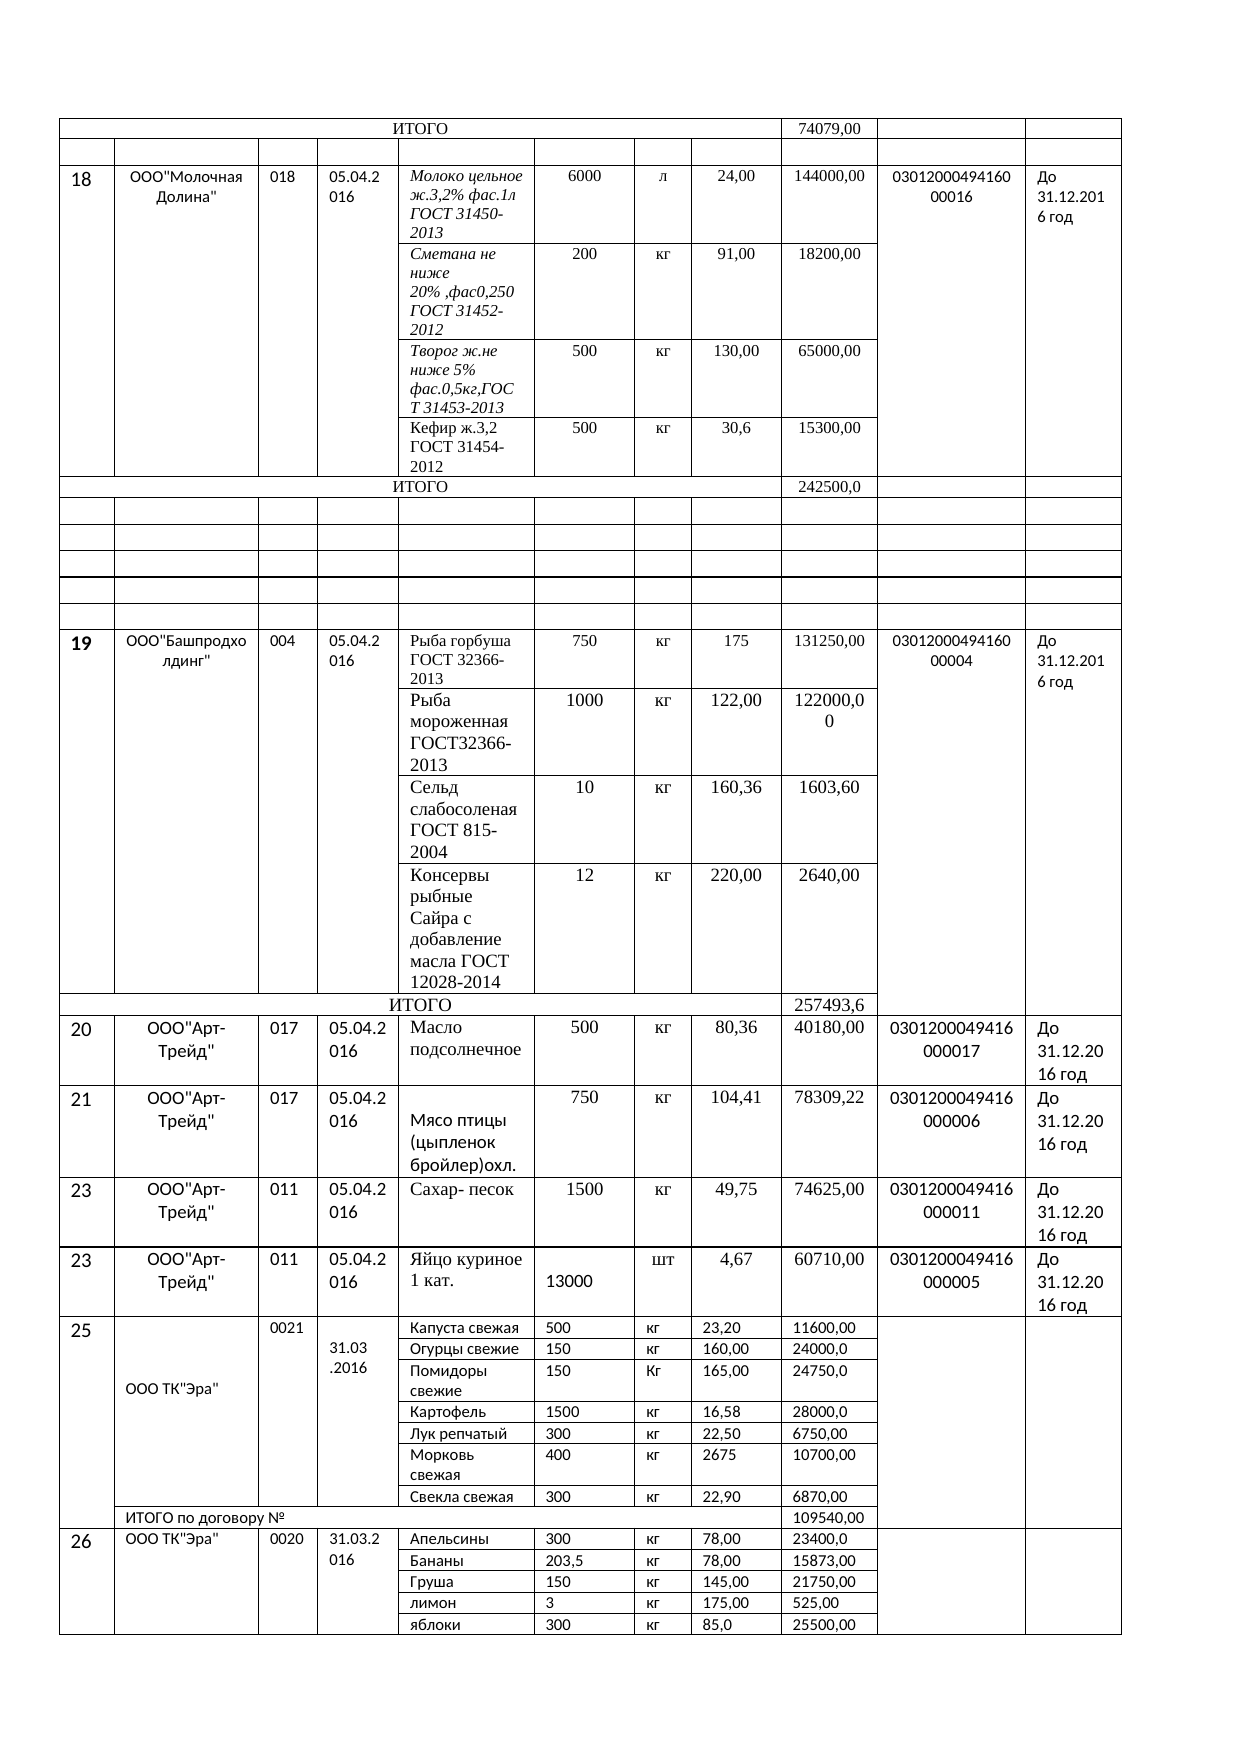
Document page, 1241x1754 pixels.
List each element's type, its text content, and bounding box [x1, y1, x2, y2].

table_cell лимон [399, 1593, 534, 1613]
table_cell [1026, 551, 1121, 576]
table_cell 25 [60, 1317, 114, 1528]
table_cell До 31.12.2016 год [1026, 630, 1121, 1015]
table_cell [318, 498, 398, 523]
table_cell 05.04.2016 [318, 1016, 398, 1085]
table_cell 1500 [535, 1402, 634, 1422]
table_cell 750 [535, 630, 634, 688]
table_cell [692, 139, 781, 165]
table_cell До 31.12.2016 год [1026, 1086, 1121, 1177]
table_cell 160,00 [692, 1339, 781, 1359]
table_cell Сметана не ниже 20% ,фас0,250 ГОСТ 31452-2012 [399, 244, 534, 339]
table_cell Картофель [399, 1402, 534, 1422]
table_cell 22,50 [692, 1423, 781, 1443]
table_cell кг [635, 1444, 691, 1485]
table_cell Огурцы свежие [399, 1339, 534, 1359]
table_cell 40180,00 [782, 1016, 877, 1085]
table_cell 78309,22 [782, 1086, 877, 1177]
table_cell л [635, 166, 691, 242]
table_cell 31.03.2016 [318, 1529, 398, 1634]
table_cell 11600,00 [782, 1317, 877, 1337]
table_cell 10 [535, 776, 634, 862]
table_cell ООО"Арт-Трейд" [115, 1248, 258, 1316]
table_cell [60, 551, 114, 576]
table_cell ООО ТК"Эра" [115, 1529, 258, 1634]
table_cell [1026, 139, 1121, 165]
table_cell [1026, 498, 1121, 523]
table_cell 144000,00 [782, 166, 877, 242]
table_cell ООО"Арт-Трейд" [115, 1016, 258, 1085]
table_cell 80,36 [692, 1016, 781, 1085]
table_cell ООО"Арт-Трейд" [115, 1178, 258, 1246]
table_cell [399, 498, 534, 523]
table_cell Кефир ж.3,2 ГОСТ 31454-2012 [399, 418, 534, 476]
table_cell [318, 139, 398, 165]
table_cell 242500,0 [782, 477, 877, 497]
table_cell кг [635, 1086, 691, 1177]
table_cell 18 [60, 166, 114, 476]
table_cell 175 [692, 630, 781, 688]
table_cell [782, 551, 877, 576]
table_cell 004 [259, 630, 317, 993]
table_cell 0021 [259, 1317, 317, 1506]
table_cell кг [635, 1317, 691, 1337]
table_cell [1026, 578, 1121, 603]
table_cell 49,75 [692, 1178, 781, 1246]
table_cell кг [635, 864, 691, 993]
table_cell Рыба мороженная ГОСТ32366-2013 [399, 689, 534, 775]
table_cell [259, 498, 317, 523]
table_cell 150 [535, 1571, 634, 1592]
table_cell [878, 1529, 1025, 1634]
table_cell [782, 525, 877, 550]
table_cell 104,41 [692, 1086, 781, 1177]
table_cell [878, 525, 1025, 550]
table_cell яблоки [399, 1614, 534, 1634]
table_cell кг [635, 1339, 691, 1359]
table_cell [115, 139, 258, 165]
table_cell До 31.12.2016 год [1026, 1178, 1121, 1246]
table_cell 20 [60, 1016, 114, 1085]
table_cell [878, 498, 1025, 523]
table_cell [399, 604, 534, 629]
table_cell [635, 551, 691, 576]
table_cell 200 [535, 244, 634, 339]
table_cell кг [635, 340, 691, 417]
table_cell ИТОГО [60, 477, 781, 497]
table_cell [782, 139, 877, 165]
table_cell 3 [535, 1593, 634, 1613]
table_cell кг [635, 1593, 691, 1613]
table_cell Творог ж.не ниже 5% фас.0,5кг,ГОСТ 31453-2013 [399, 340, 534, 417]
table_cell 15300,00 [782, 418, 877, 476]
table_cell [399, 578, 534, 603]
table_cell 300 [535, 1423, 634, 1443]
table_cell ИТОГО по договору № [115, 1507, 781, 1528]
table_cell [635, 525, 691, 550]
table_cell Молоко цельное ж.3,2% фас.1л ГОСТ 31450-2013 [399, 166, 534, 242]
table_cell [259, 578, 317, 603]
table_cell 31.03 .2016 [318, 1317, 398, 1506]
table_cell 05.04.2016 [318, 1178, 398, 1246]
table_cell Свекла свежая [399, 1486, 534, 1506]
table_cell [535, 604, 634, 629]
table_cell 011 [259, 1248, 317, 1316]
table_cell 1000 [535, 689, 634, 775]
table_cell [318, 604, 398, 629]
table_cell 85,0 [692, 1614, 781, 1634]
table_cell До 31.12.2016 год [1026, 1248, 1121, 1316]
table_cell кг [635, 776, 691, 862]
table_cell кг [635, 418, 691, 476]
table_cell [259, 604, 317, 629]
table_cell [635, 578, 691, 603]
table_cell [692, 551, 781, 576]
table_cell 165,00 [692, 1360, 781, 1401]
table_cell [692, 578, 781, 603]
table_cell кг [635, 1402, 691, 1422]
table_cell [635, 498, 691, 523]
table_cell [259, 139, 317, 165]
table_cell 122000,00 [782, 689, 877, 775]
table_cell [60, 604, 114, 629]
table_cell [635, 139, 691, 165]
table_cell 400 [535, 1444, 634, 1485]
table_cell 91,00 [692, 244, 781, 339]
table_cell 145,00 [692, 1571, 781, 1592]
table_cell Кг [635, 1360, 691, 1401]
table_cell [399, 551, 534, 576]
table_cell 23400,0 [782, 1529, 877, 1549]
table_cell [259, 525, 317, 550]
table_cell 300 [535, 1486, 634, 1506]
table_cell 15873,00 [782, 1550, 877, 1570]
table_cell 500 [535, 1016, 634, 1085]
table_cell 25500,00 [782, 1614, 877, 1634]
table_cell 21750,00 [782, 1571, 877, 1592]
table_cell 74625,00 [782, 1178, 877, 1246]
table_cell Бананы [399, 1550, 534, 1570]
table_cell 017 [259, 1086, 317, 1177]
table_cell 65000,00 [782, 340, 877, 417]
table_cell [535, 139, 634, 165]
table_cell [318, 525, 398, 550]
table_cell 131250,00 [782, 630, 877, 688]
table_cell 011 [259, 1178, 317, 1246]
table_cell [878, 604, 1025, 629]
table_cell [878, 139, 1025, 165]
table_cell Помидоры свежие [399, 1360, 534, 1401]
table_cell 6870,00 [782, 1486, 877, 1506]
table_cell 122,00 [692, 689, 781, 775]
table_cell 19 [60, 630, 114, 993]
table_cell 1500 [535, 1178, 634, 1246]
table_cell 2640,00 [782, 864, 877, 993]
table_cell 300 [535, 1529, 634, 1549]
table_cell 257493,6 [782, 994, 877, 1015]
table_cell кг [635, 630, 691, 688]
table_cell 0301200049416000004 [878, 630, 1025, 1015]
table_cell 750 [535, 1086, 634, 1177]
table_cell шт [635, 1248, 691, 1316]
table_cell [115, 551, 258, 576]
table_cell кг [635, 1423, 691, 1443]
table_cell 23 [60, 1178, 114, 1246]
table_cell [115, 525, 258, 550]
table_cell [1026, 477, 1121, 497]
table_cell 017 [259, 1016, 317, 1085]
table_cell 24000,0 [782, 1339, 877, 1359]
table_cell 130,00 [692, 340, 781, 417]
table_cell [318, 551, 398, 576]
table_cell 525,00 [782, 1593, 877, 1613]
table_cell 05.04.2016 [318, 1248, 398, 1316]
table_cell 30,6 [692, 418, 781, 476]
table_cell Капуста свежая [399, 1317, 534, 1337]
table_cell кг [635, 1571, 691, 1592]
table_cell 05.04.2016 [318, 630, 398, 993]
table_cell 500 [535, 1317, 634, 1337]
table_cell 6000 [535, 166, 634, 242]
table_cell Морковь свежая [399, 1444, 534, 1485]
table_cell [535, 525, 634, 550]
table_cell ООО ТК"Эра" [115, 1317, 258, 1506]
table_cell Рыба горбуша ГОСТ 32366-2013 [399, 630, 534, 688]
table_cell кг [635, 244, 691, 339]
table_cell 21 [60, 1086, 114, 1177]
table_cell ИТОГО [60, 119, 781, 138]
table_cell [878, 477, 1025, 497]
table_cell [60, 578, 114, 603]
table_cell [535, 578, 634, 603]
table_cell 500 [535, 340, 634, 417]
table_cell [115, 498, 258, 523]
table_cell 6750,00 [782, 1423, 877, 1443]
table_cell 16,58 [692, 1402, 781, 1422]
table_cell 60710,00 [782, 1248, 877, 1316]
table_cell 150 [535, 1339, 634, 1359]
table_cell [399, 139, 534, 165]
table_cell [878, 578, 1025, 603]
table_cell 2675 [692, 1444, 781, 1485]
table_cell кг [635, 689, 691, 775]
table_cell Лук репчатый [399, 1423, 534, 1443]
table_cell [1026, 1529, 1121, 1634]
table_cell ИТОГО [60, 994, 781, 1015]
table_cell [1026, 1317, 1121, 1528]
table_cell 0301200049416000017 [878, 1016, 1025, 1085]
table_cell 220,00 [692, 864, 781, 993]
table_cell Апельсины [399, 1529, 534, 1549]
table_cell 203,5 [535, 1550, 634, 1570]
table_cell 23 [60, 1248, 114, 1316]
table_cell Мясо птицы (цыпленок бройлер)охл. [399, 1086, 534, 1177]
table_cell [1026, 604, 1121, 629]
table_cell [1026, 525, 1121, 550]
table_cell кг [635, 1529, 691, 1549]
table_cell 175,00 [692, 1593, 781, 1613]
table_cell 13000 [535, 1248, 634, 1316]
table_cell 24,00 [692, 166, 781, 242]
table_cell [399, 525, 534, 550]
table_cell ООО"Молочная Долина" [115, 166, 258, 476]
table_cell 0020 [259, 1529, 317, 1634]
table_cell [782, 578, 877, 603]
table_cell кг [635, 1614, 691, 1634]
table_cell кг [635, 1550, 691, 1570]
table_cell Яйцо куриное 1 кат. [399, 1248, 534, 1316]
table_cell [115, 578, 258, 603]
table_cell 74079,00 [782, 119, 877, 138]
table_cell кг [635, 1016, 691, 1085]
table_cell 4,67 [692, 1248, 781, 1316]
table_cell 78,00 [692, 1529, 781, 1549]
table_cell 0301200049416000011 [878, 1178, 1025, 1246]
table_cell ООО"Арт-Трейд" [115, 1086, 258, 1177]
table_cell [782, 604, 877, 629]
table_cell 23,20 [692, 1317, 781, 1337]
table_cell 78,00 [692, 1550, 781, 1570]
table_cell Сахар- песок [399, 1178, 534, 1246]
table_cell [115, 604, 258, 629]
table_cell Сельд слабосоленая ГОСТ 815-2004 [399, 776, 534, 862]
table_cell [878, 1317, 1025, 1528]
table_cell [535, 498, 634, 523]
table_cell 0301200049416000016 [878, 166, 1025, 476]
table_cell До 31.12.2016 год [1026, 166, 1121, 476]
table_cell Консервы рыбные Сайра с добавление масла ГОСТ 12028-2014 [399, 864, 534, 993]
table_cell До 31.12.2016 год [1026, 1016, 1121, 1085]
table_cell [259, 551, 317, 576]
table_cell [318, 578, 398, 603]
table_cell 28000,0 [782, 1402, 877, 1422]
table_cell 12 [535, 864, 634, 993]
table_cell [692, 498, 781, 523]
table_cell 0301200049416000005 [878, 1248, 1025, 1316]
table_cell ООО"Башпродхолдинг" [115, 630, 258, 993]
table_cell [782, 498, 877, 523]
table_cell 0301200049416000006 [878, 1086, 1025, 1177]
table_cell [535, 551, 634, 576]
table_cell 1603,60 [782, 776, 877, 862]
table_cell 10700,00 [782, 1444, 877, 1485]
table_cell Масло подсолнечное [399, 1016, 534, 1085]
table_cell 24750,0 [782, 1360, 877, 1401]
table_cell 300 [535, 1614, 634, 1634]
table_cell кг [635, 1178, 691, 1246]
table_cell [692, 604, 781, 629]
table_cell 05.04.2016 [318, 166, 398, 476]
table_cell [878, 551, 1025, 576]
table_cell 26 [60, 1529, 114, 1634]
table_cell 500 [535, 418, 634, 476]
table_cell 018 [259, 166, 317, 476]
table_cell кг [635, 1486, 691, 1506]
table_cell 150 [535, 1360, 634, 1401]
table_cell [60, 139, 114, 165]
table_cell 22,90 [692, 1486, 781, 1506]
table_cell [60, 525, 114, 550]
table_cell 18200,00 [782, 244, 877, 339]
table_cell 05.04.2016 [318, 1086, 398, 1177]
table_cell 160,36 [692, 776, 781, 862]
table_cell Груша [399, 1571, 534, 1592]
table_cell [635, 604, 691, 629]
table_cell [60, 498, 114, 523]
table_cell [692, 525, 781, 550]
table_cell 109540,00 [782, 1507, 877, 1528]
